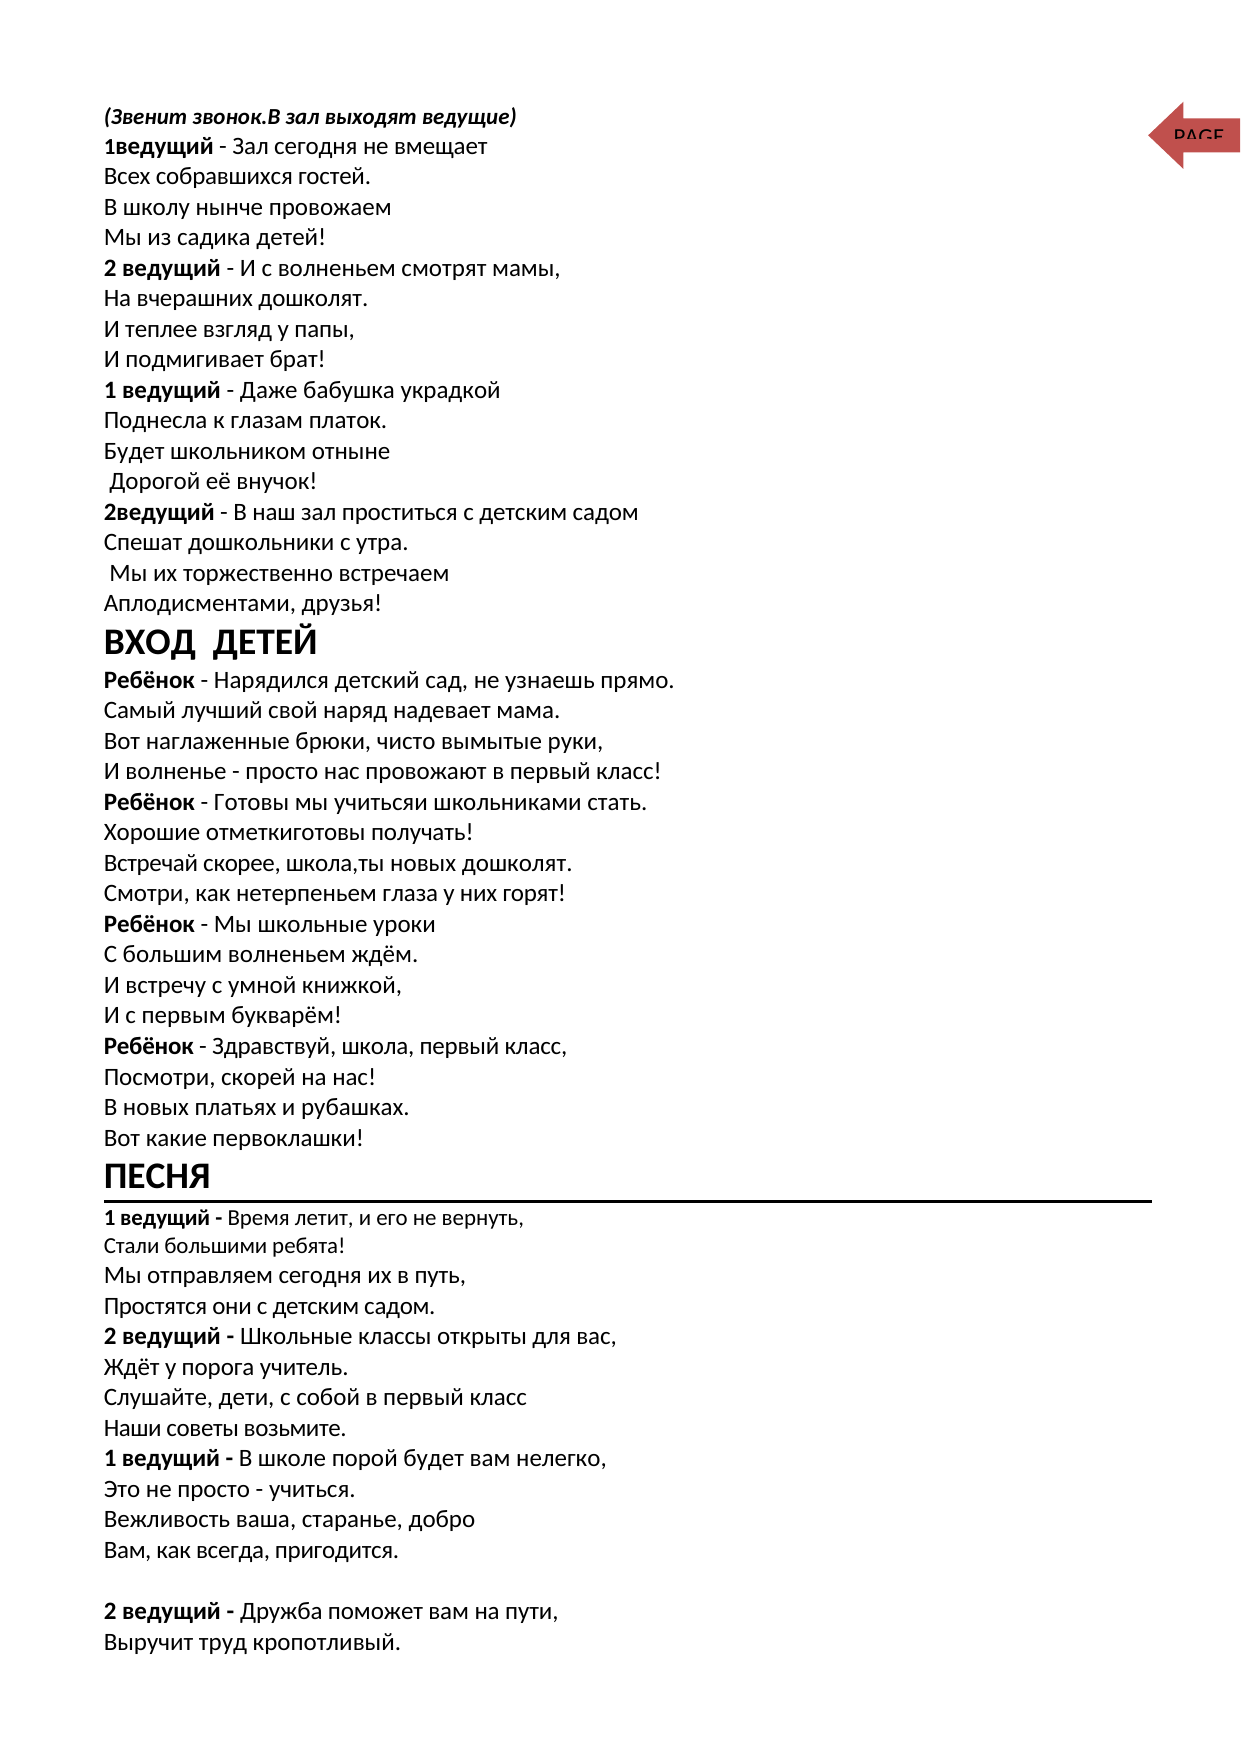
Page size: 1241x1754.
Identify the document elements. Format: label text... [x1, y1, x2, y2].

text И волненье - просто нас провожают в первый класс! [103, 756, 1152, 786]
text Всех собравшихся гостей. [103, 160, 1152, 191]
text На вчерашних дошколят. [103, 282, 1152, 313]
text Вежливость ваша, старанье, добро [103, 1503, 1152, 1534]
text Самый лучший свой наряд надевает мама. [103, 694, 1152, 725]
text 2 ведущий - Школьные классы открыты для вас, [103, 1320, 1152, 1351]
text И с первым букварём! [103, 1000, 1152, 1030]
text 1 ведущий - В школе порой будет вам нелегко, [103, 1442, 1152, 1473]
text Смотри, как нетерпеньем глаза у них горят! [103, 878, 1152, 908]
text Поднесла к глазам платок. [103, 404, 1152, 435]
text Дорогой её внучок! [103, 466, 1152, 496]
text И подмигивает брат! [103, 343, 1152, 374]
text Встречай скорее, школа,ты новых дошколят. [103, 847, 1152, 878]
text В школу нынче провожаем [103, 191, 1152, 221]
text Наши советы возьмите. [103, 1412, 1152, 1442]
text Вот какие первоклашки! [103, 1122, 1152, 1152]
text Мы из садика детей! [103, 221, 1152, 252]
text ПЕСНЯ [103, 1152, 1152, 1203]
text Ждёт у порога учитель. [103, 1351, 1152, 1381]
text Вот наглаженные брюки, чисто вымытые руки, [103, 725, 1152, 756]
text Это не просто - учиться. [103, 1473, 1152, 1503]
text Мы их торжественно встречаем [103, 557, 1152, 588]
text Вам, как всегда, пригодится. [103, 1534, 1152, 1564]
text И теплее взгляд у папы, [103, 313, 1152, 343]
text Стали большими ребята! [103, 1231, 1152, 1259]
text Аплодисментами, друзья! [103, 588, 1152, 618]
text В новых платьях и рубашках. [103, 1091, 1152, 1122]
text С большим волненьем ждём. [103, 939, 1152, 969]
text Мы отправляем сегодня их в путь, [103, 1259, 1152, 1290]
text 2 ведущий - И с волненьем смотрят мамы, [103, 252, 1152, 282]
text И встречу с умной книжкой, [103, 969, 1152, 1000]
text Ребёнок - Готовы мы учитьсяи школьниками стать. [103, 786, 1152, 817]
text Простятся они с детским садом. [103, 1290, 1152, 1320]
text (Звенит звонок.В зал выходят ведущие) [103, 102, 1152, 130]
text Выручит труд кропотливый. [103, 1626, 1152, 1656]
text ВХОД ДЕТЕЙ [103, 618, 1152, 664]
text 1 ведущий - Время летит, и его не вернуть, [103, 1203, 1152, 1231]
text Посмотри, скорей на нас! [103, 1061, 1152, 1091]
text Хорошие отметкиготовы получать! [103, 817, 1152, 847]
text Слушайте, дети, с собой в первый класс [103, 1381, 1152, 1412]
text Ребёнок - Мы школьные уроки [103, 908, 1152, 939]
text 1 ведущий - Даже бабушка украдкой [103, 374, 1152, 404]
text 2 ведущий - Дружба поможет вам на пути, [103, 1595, 1152, 1626]
text Будет школьником отныне [103, 435, 1152, 466]
text Ребёнок - Нарядился детский сад, не узнаешь прямо. [103, 664, 1152, 694]
text 1ведущий - Зал сегодня не вмещает [103, 130, 1152, 160]
text Ребёнок - Здравствуй, школа, первый класс, [103, 1030, 1152, 1061]
text Спешат дошкольники с утра. [103, 527, 1152, 557]
text 2ведущий - В наш зал проститься с детским садом [103, 496, 1152, 527]
